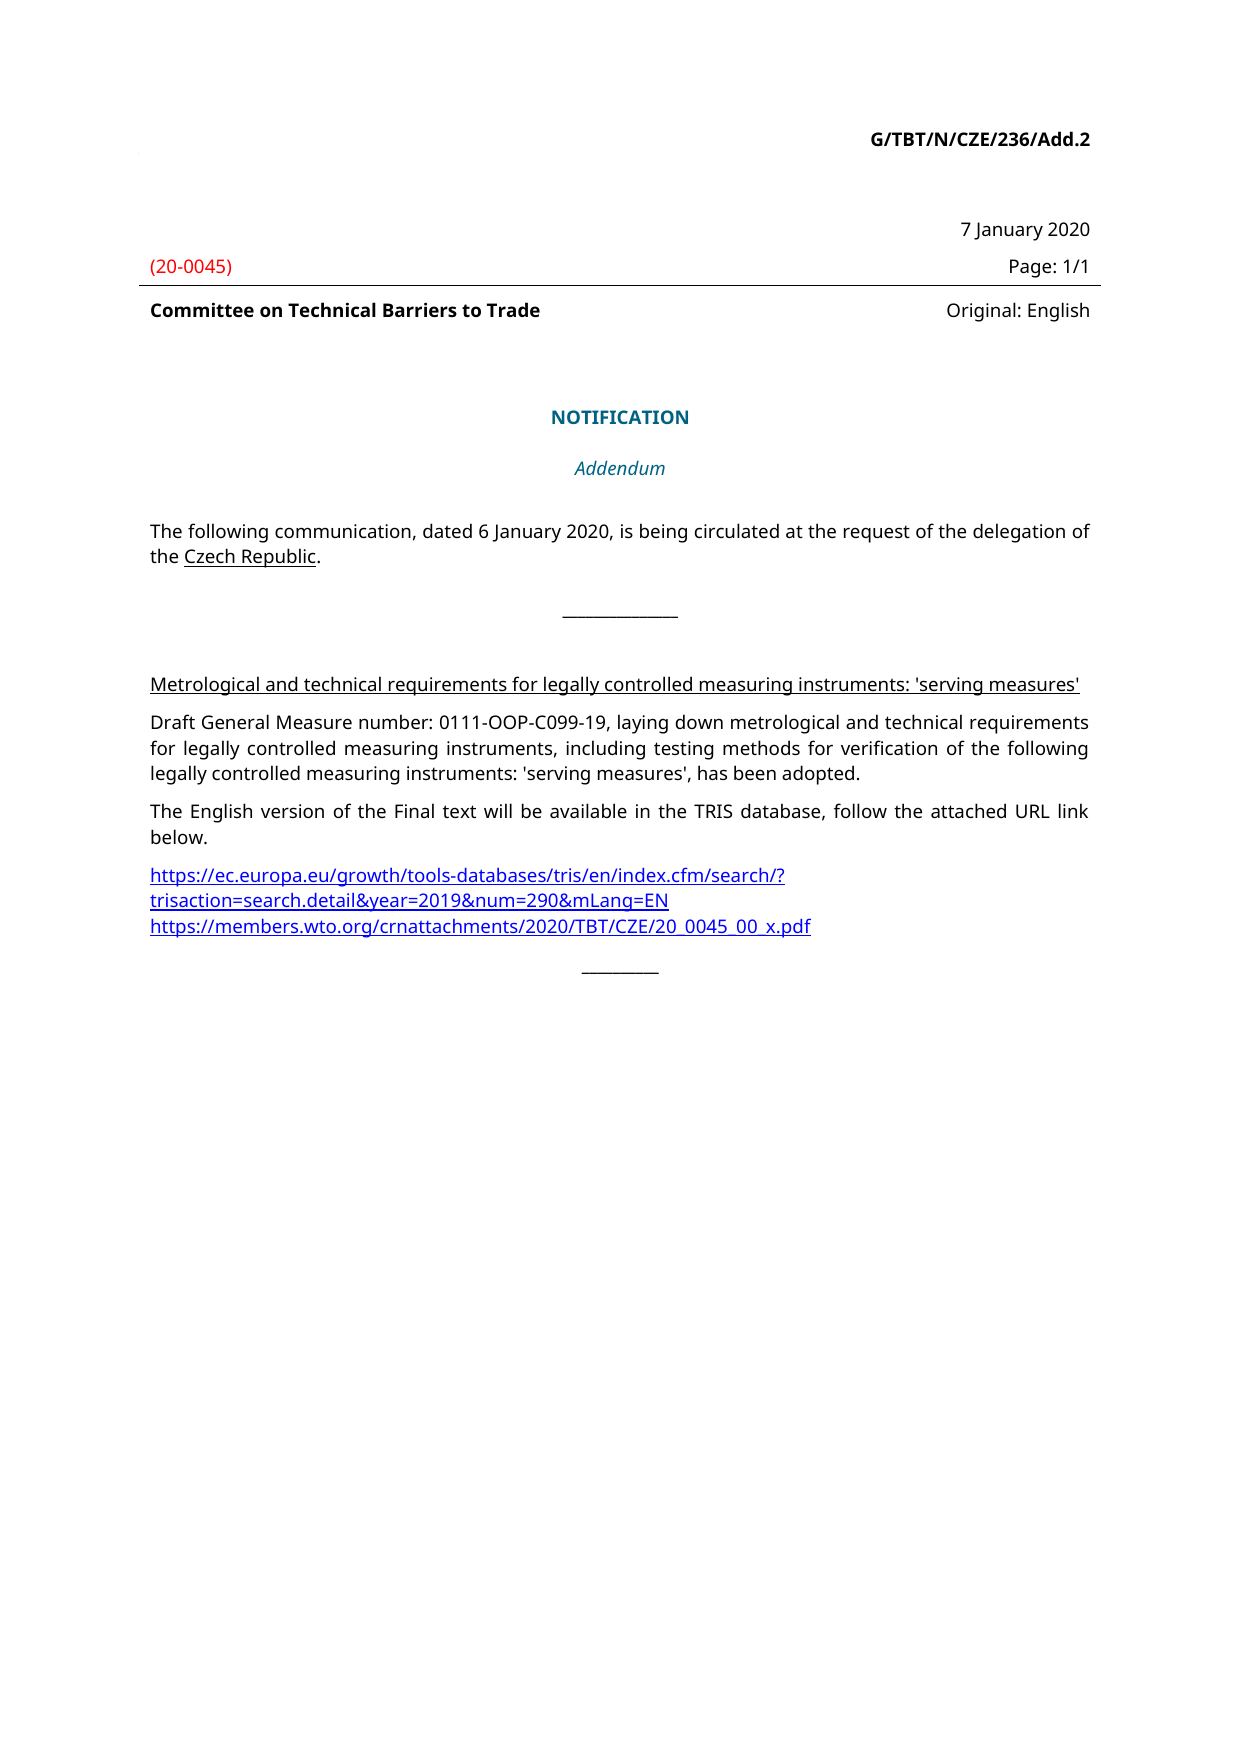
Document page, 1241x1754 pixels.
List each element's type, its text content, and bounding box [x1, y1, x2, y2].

title NOTIFICATION [150, 405, 1090, 430]
text https://ec.europa.eu/growth/tools-databases/tris/en/index.cfm/search/?trisaction=search.detail&year=2019&num=290&mLang=EN https://members.wto.org/crnattachments/2020/TBT/CZE/20_0045_00_x.pdf [150, 862, 1090, 938]
text Metrological and technical requirements for legally controlled measuring instruments: 'serving measures' [150, 671, 1090, 697]
text __________ [150, 951, 1090, 977]
text Draft General Measure number: 0111-OOP-C099-19, laying down metrological and technical requirements for legally controlled measuring instruments, including testing methods for verification of the following legally controlled measuring instruments: 'serving measures', has been adopted. [150, 709, 1090, 786]
text _______________ [150, 595, 1090, 620]
text The following communication, dated 6 January 2020, is being circulated at the request of the delegation of the Czech Republic. [150, 518, 1090, 569]
title Addendum [150, 455, 1090, 481]
text The English version of the Final text will be available in the TRIS database, follow the attached URL link below. [150, 798, 1090, 849]
